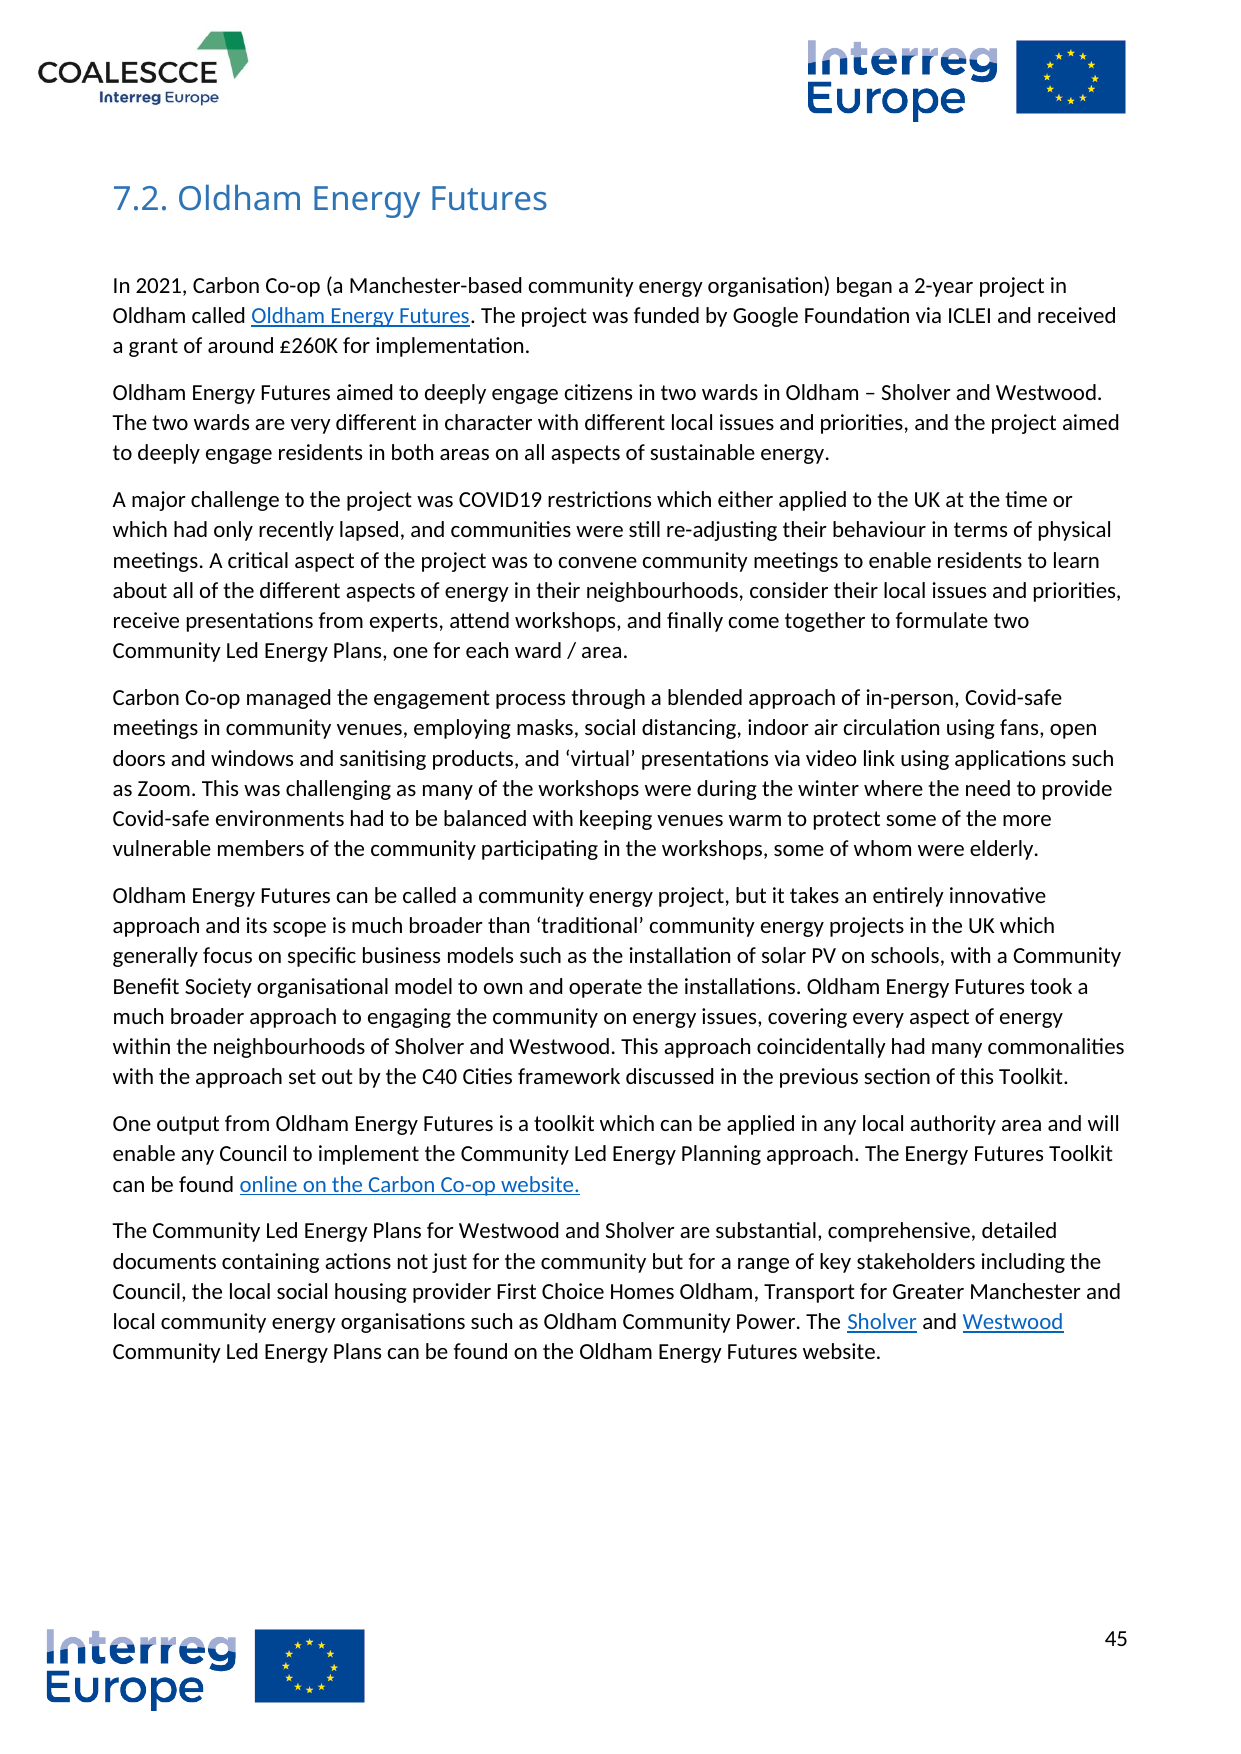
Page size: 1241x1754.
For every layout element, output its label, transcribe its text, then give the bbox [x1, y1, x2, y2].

picture [18, 15, 264, 121]
text Oldham Energy Futures aimed to deeply engage citizens in two wards in Oldham – Sholver and Westwood. The two wards are very different in character with different local issues and priorities, and the project aimed to deeply engage residents in both areas on all aspects of sustainable energy. [112, 378, 1128, 467]
picture [808, 37, 1128, 122]
text Carbon Co-op managed the engagement process through a blended approach of in-person, Covid-safe meetings in community venues, employing masks, social distancing, indoor air circulation using fans, open doors and windows and sanitising products, and ‘virtual’ presentations via video link using applications such as Zoom. This was challenging as many of the workshops were during the winter where the need to provide Covid-safe environments had to be balanced with keeping venues warm to protect some of the more vulnerable members of the community participating in the workshops, some of whom were elderly. [112, 683, 1128, 862]
text A major challenge to the project was COVID19 restrictions which either applied to the UK at the time or which had only recently lapsed, and communities were still re-adjusting their behaviour in terms of physical meetings. A critical aspect of the project was to convene community meetings to enable residents to learn about all of the different aspects of energy in their neighbourhoods, consider their local issues and priorities, receive presentations from experts, attend workshops, and finally come together to formulate two Community Led Energy Plans, one for each ward / area. [112, 485, 1128, 664]
text The Community Led Energy Plans for Westwood and Sholver are substantial, comprehensive, detailed documents containing actions not just for the community but for a range of key stakeholders including the Council, the local social housing provider First Choice Homes Oldham, Transport for Greater Manchester and local community energy organisations such as Oldham Community Power. The Sholver and Westwood Community Led Energy Plans can be found on the Oldham Energy Futures website. [112, 1217, 1128, 1366]
text In 2021, Carbon Co-op (a Manchester-based community energy organisation) began a 2-year project in Oldham called Oldham Energy Futures. The project was funded by Google Foundation via ICLEI and received a grant of around £260K for implementation. [112, 271, 1128, 359]
text Oldham Energy Futures can be called a community energy project, but it takes an entirely innovative approach and its scope is much broader than ‘traditional’ community energy projects in the UK which generally focus on specific business models such as the installation of solar PV on schools, with a Community Benefit Society organisational model to own and operate the installations. Oldham Energy Futures took a much broader approach to engaging the community on energy issues, covering every aspect of energy within the neighbourhoods of Sholver and Westwood. This approach coincidentally had many commonalities with the approach set out by the C40 Cities framework discussed in the previous section of this Toolkit. [112, 881, 1128, 1091]
picture [46, 1627, 367, 1711]
text One output from Oldham Energy Futures is a toolkit which can be applied in any local authority area and will enable any Council to implement the Community Led Energy Planning approach. The Energy Futures Toolkit can be found online on the Carbon Co-op website. [112, 1109, 1128, 1198]
subtitle 7.2. Oldham Energy Futures [112, 175, 1128, 220]
